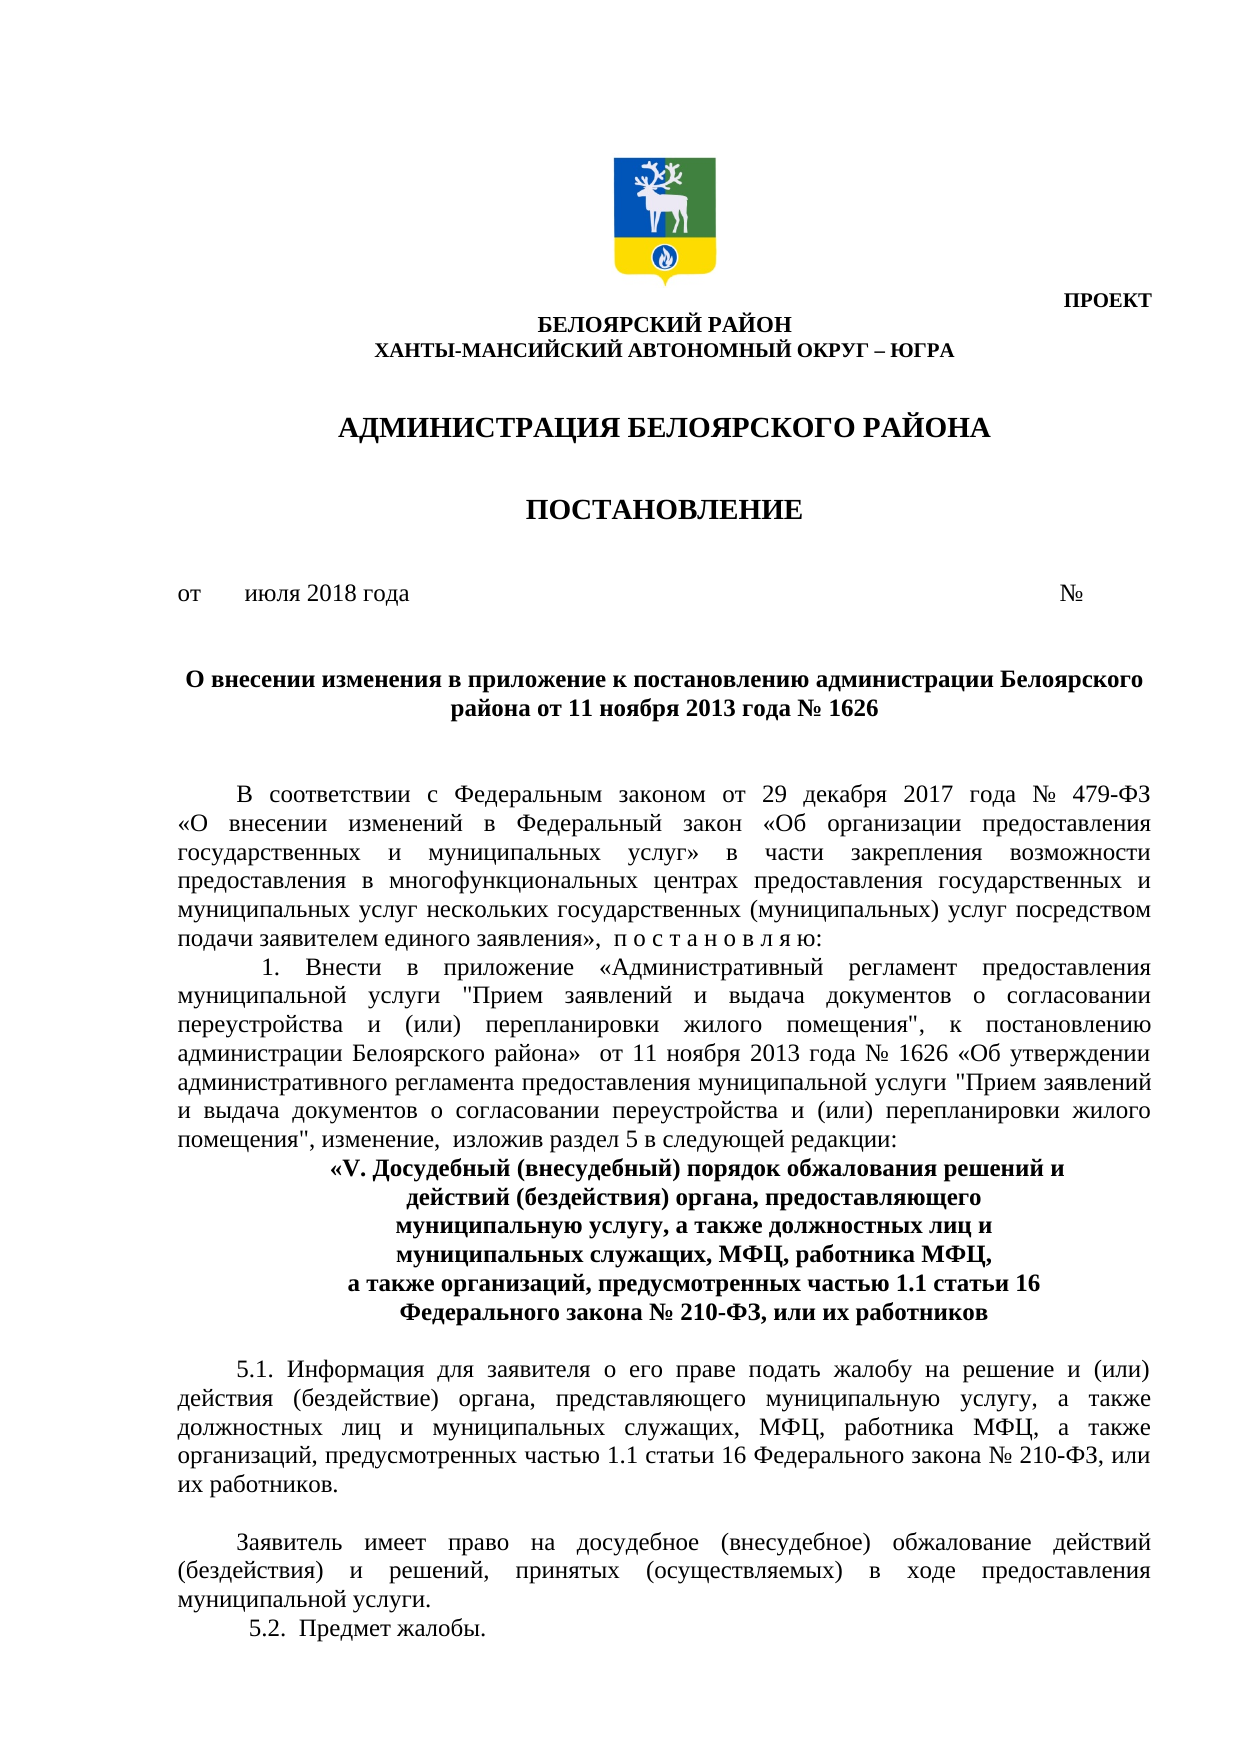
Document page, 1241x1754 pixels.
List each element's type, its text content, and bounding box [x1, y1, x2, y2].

text от июля 2018 года № [177, 578, 1152, 607]
subtitle ПОСТАНОВЛЕНИЕ [177, 492, 1152, 525]
text 1. Внести в приложение «Административный регламент предоставления муниципальной услуги "Прием заявлений и выдача документов о согласовании переустройства и (или) перепланировки жилого помещения", к постановлению администрации Белоярского района» от 11 ноября 2013 года № 1626 «Об утверждении административного регламента предоставления муниципальной услуги "Прием заявлений и выдача документов о согласовании переустройства и (или) перепланировки жилого помещения", изменение, изложив раздел 5 в следующей редакции: [177, 952, 1152, 1153]
text муниципальных служащих, МФЦ, работника МФЦ, [177, 1239, 1152, 1268]
text Федерального закона № 210-ФЗ, или их работников [177, 1297, 1152, 1326]
text а также организаций, предусмотренных частью 1.1 статьи 16 [177, 1268, 1152, 1297]
text 5.2. Предмет жалобы. [177, 1613, 1152, 1642]
text ПРОЕКТ [177, 287, 1152, 312]
text муниципальную услугу, а также должностных лиц и [177, 1211, 1152, 1239]
text «V. Досудебный (внесудебный) порядок обжалования решений и [177, 1153, 1152, 1182]
text О внесении изменения в приложение к постановлению администрации Белоярского района от 11 ноября 2013 года № 1626 [177, 664, 1152, 722]
text 5.1. Информация для заявителя о его праве подать жалобу на решение и (или) действия (бездействие) органа, представляющего муниципальную услугу, а также должностных лиц и муниципальных служащих, МФЦ, работника МФЦ, а также организаций, предусмотренных частью 1.1 статьи 16 Федерального закона № 210-ФЗ, или их работников. [177, 1354, 1152, 1498]
picture [611, 142, 718, 288]
text БЕЛОЯРСКИЙ РАЙОН [177, 312, 1152, 338]
text В соответствии с Федеральным законом от 29 декабря 2017 года № 479-ФЗ «О внесении изменений в Федеральный закон «Об организации предоставления государственных и муниципальных услуг» в части закрепления возможности предоставления в многофункциональных центрах предоставления государственных и муниципальных услуг нескольких государственных (муниципальных) услуг посредством подачи заявителем единого заявления», п о с т а н о в л я ю: [177, 779, 1152, 952]
text Заявитель имеет право на досудебное (внесудебное) обжалование действий (бездействия) и решений, принятых (осуществляемых) в ходе предоставления муниципальной услуги. [177, 1527, 1152, 1613]
subtitle ХАНТЫ-МАНСИЙСКИЙ АВТОНОМНЫЙ ОКРУГ – ЮГРА [177, 338, 1152, 362]
text действий (бездействия) органа, предоставляющего [177, 1182, 1152, 1211]
subtitle АДМИНИСТРАЦИЯ БЕЛОЯРСКОГО РАЙОНА [177, 410, 1152, 444]
